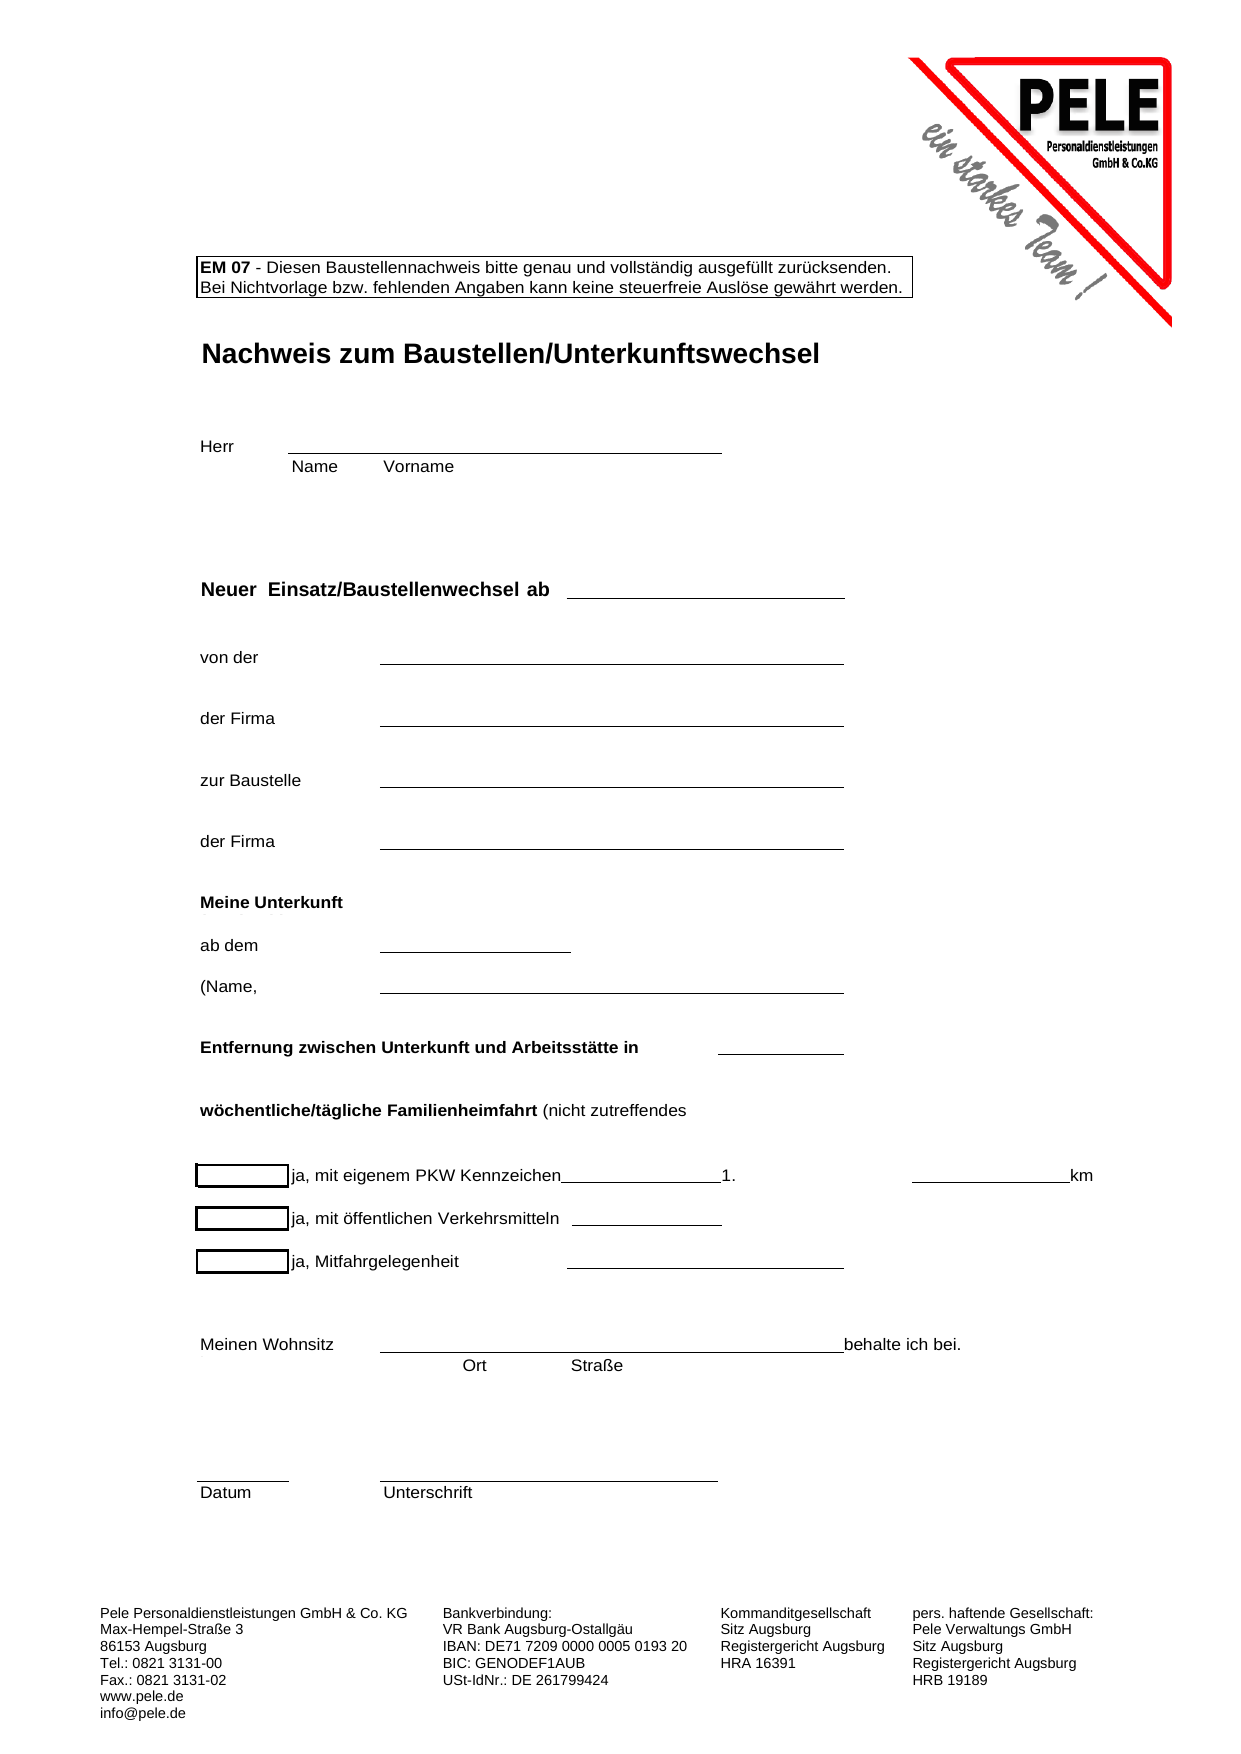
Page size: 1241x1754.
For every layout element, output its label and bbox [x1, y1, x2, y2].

picture [901, 47, 1179, 333]
